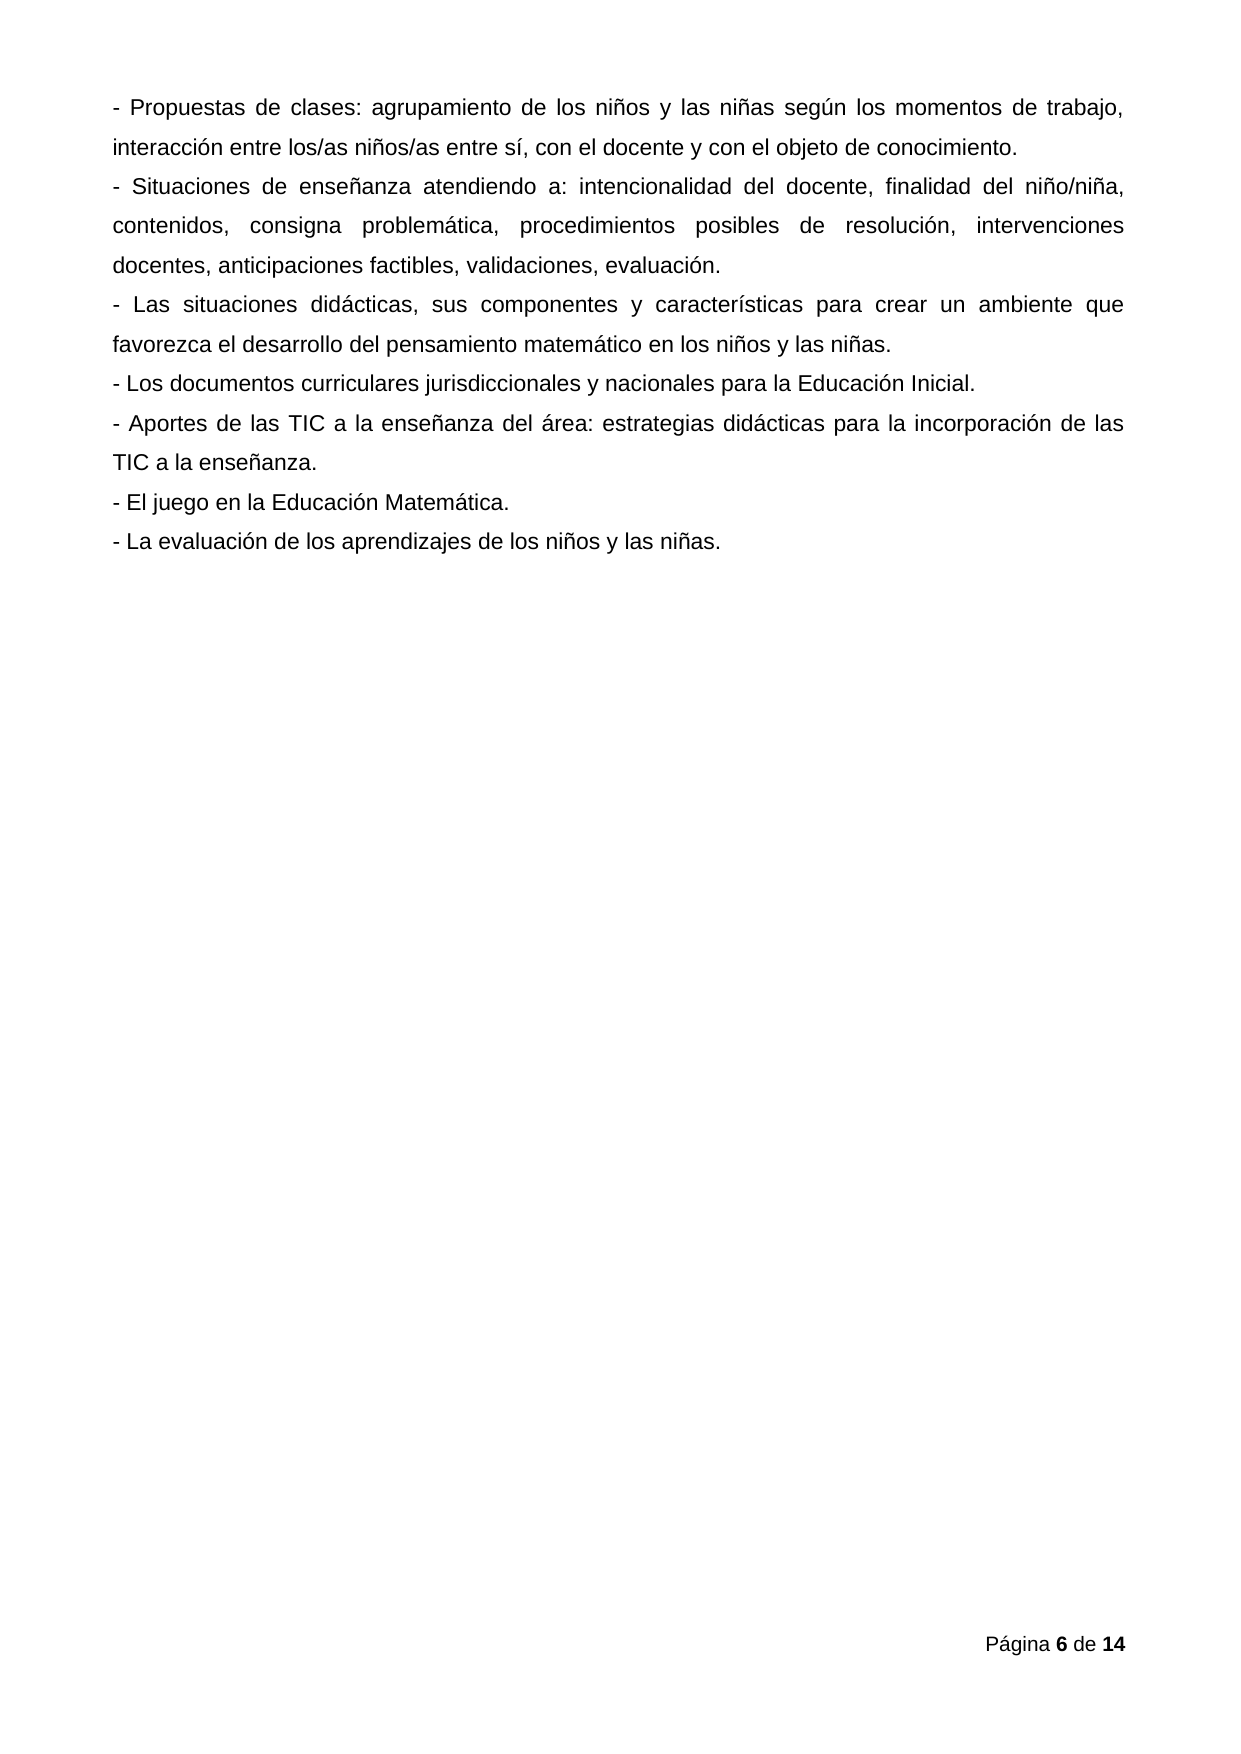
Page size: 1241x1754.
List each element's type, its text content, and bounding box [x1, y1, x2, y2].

text - Los documentos curriculares jurisdiccionales y nacionales para la Educación Inicial. [112, 370, 1125, 397]
text - Aportes de las TIC a la enseñanza del área: estrategias didácticas para la incorporación de las TIC a la enseñanza. [112, 410, 1125, 476]
text - Las situaciones didácticas, sus componentes y características para crear un ambiente que favorezca el desarrollo del pensamiento matemático en los niños y las niñas. [112, 291, 1125, 357]
text - Situaciones de enseñanza atendiendo a: intencionalidad del docente, finalidad del niño/niña, contenidos, consigna problemática, procedimientos posibles de resolución, intervenciones docentes, anticipaciones factibles, validaciones, evaluación. [112, 173, 1125, 278]
text - Propuestas de clases: agrupamiento de los niños y las niñas según los momentos de trabajo, interacción entre los/as niños/as entre sí, con el docente y con el objeto de conocimiento. [112, 94, 1125, 160]
text - El juego en la Educación Matemática. [112, 489, 1125, 515]
text - La evaluación de los aprendizajes de los niños y las niñas. [112, 528, 1125, 554]
